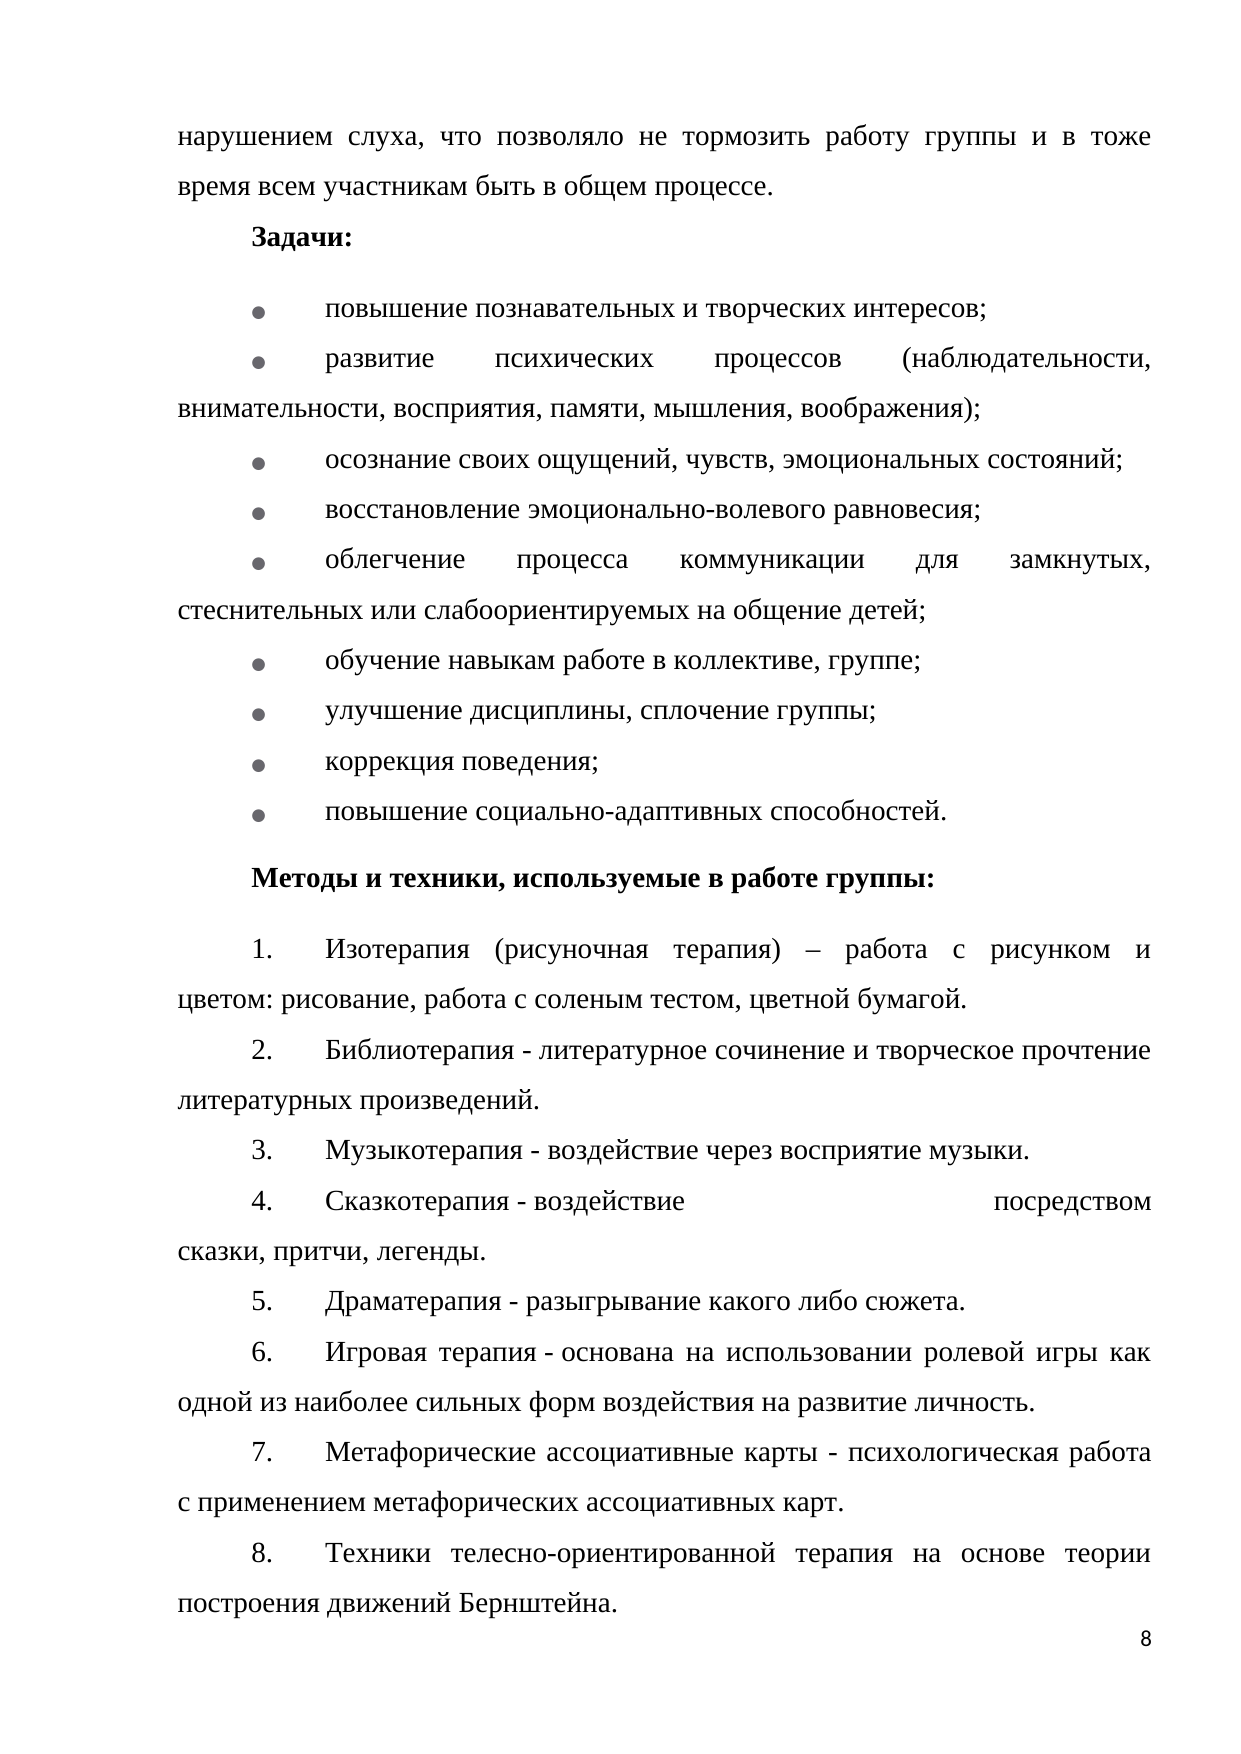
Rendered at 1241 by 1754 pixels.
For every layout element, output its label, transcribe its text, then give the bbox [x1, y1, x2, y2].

list улучшение дисциплины, сплочение группы; [177, 692, 1152, 726]
list Игровая терапия - основана на использовании ролевой игры как одной из наиболее сильных форм воздействия на развитие личность. [177, 1334, 1152, 1417]
list развитие психических процессов (наблюдательности, внимательности, восприятия, памяти, мышления, воображения); [177, 340, 1152, 424]
list восстановление эмоционально-волевого равновесия; [177, 491, 1152, 525]
list Библиотерапия - литературное сочинение и творческое прочтение литературных произведений. [177, 1032, 1152, 1116]
list повышение познавательных и творческих интересов; [177, 290, 1152, 323]
text Задачи: [177, 219, 1152, 252]
list Метафорические ассоциативные карты - психологическая работа с применением метафорических ассоциативных карт. [177, 1434, 1152, 1518]
list облегчение процесса коммуникации для замкнутых, стеснительных или слабоориентируемых на общение детей; [177, 541, 1152, 625]
text Методы и техники, используемые в работе группы: [177, 860, 1152, 893]
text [177, 118, 1152, 202]
list Музыкотерапия - воздействие через восприятие музыки. [177, 1132, 1152, 1166]
list повышение социально-адаптивных способностей. [177, 793, 1152, 827]
list Изотерапия (рисуночная терапия) – работа с рисунком и цветом: рисование, работа с соленым тестом, цветной бумагой. [177, 931, 1152, 1015]
list Сказкотерапия - воздействие посредством сказки, притчи, легенды. [177, 1183, 1152, 1267]
list осознание своих ощущений, чувств, эмоциональных состояний; [177, 441, 1152, 474]
list Драматерапия - разыгрывание какого либо сюжета. [177, 1283, 1152, 1317]
list Техники телесно-ориентированной терапия на основе теории построения движений Бернштейна. [177, 1535, 1152, 1619]
list коррекция поведения; [177, 743, 1152, 776]
list обучение навыкам работе в коллективе, группе; [177, 642, 1152, 676]
